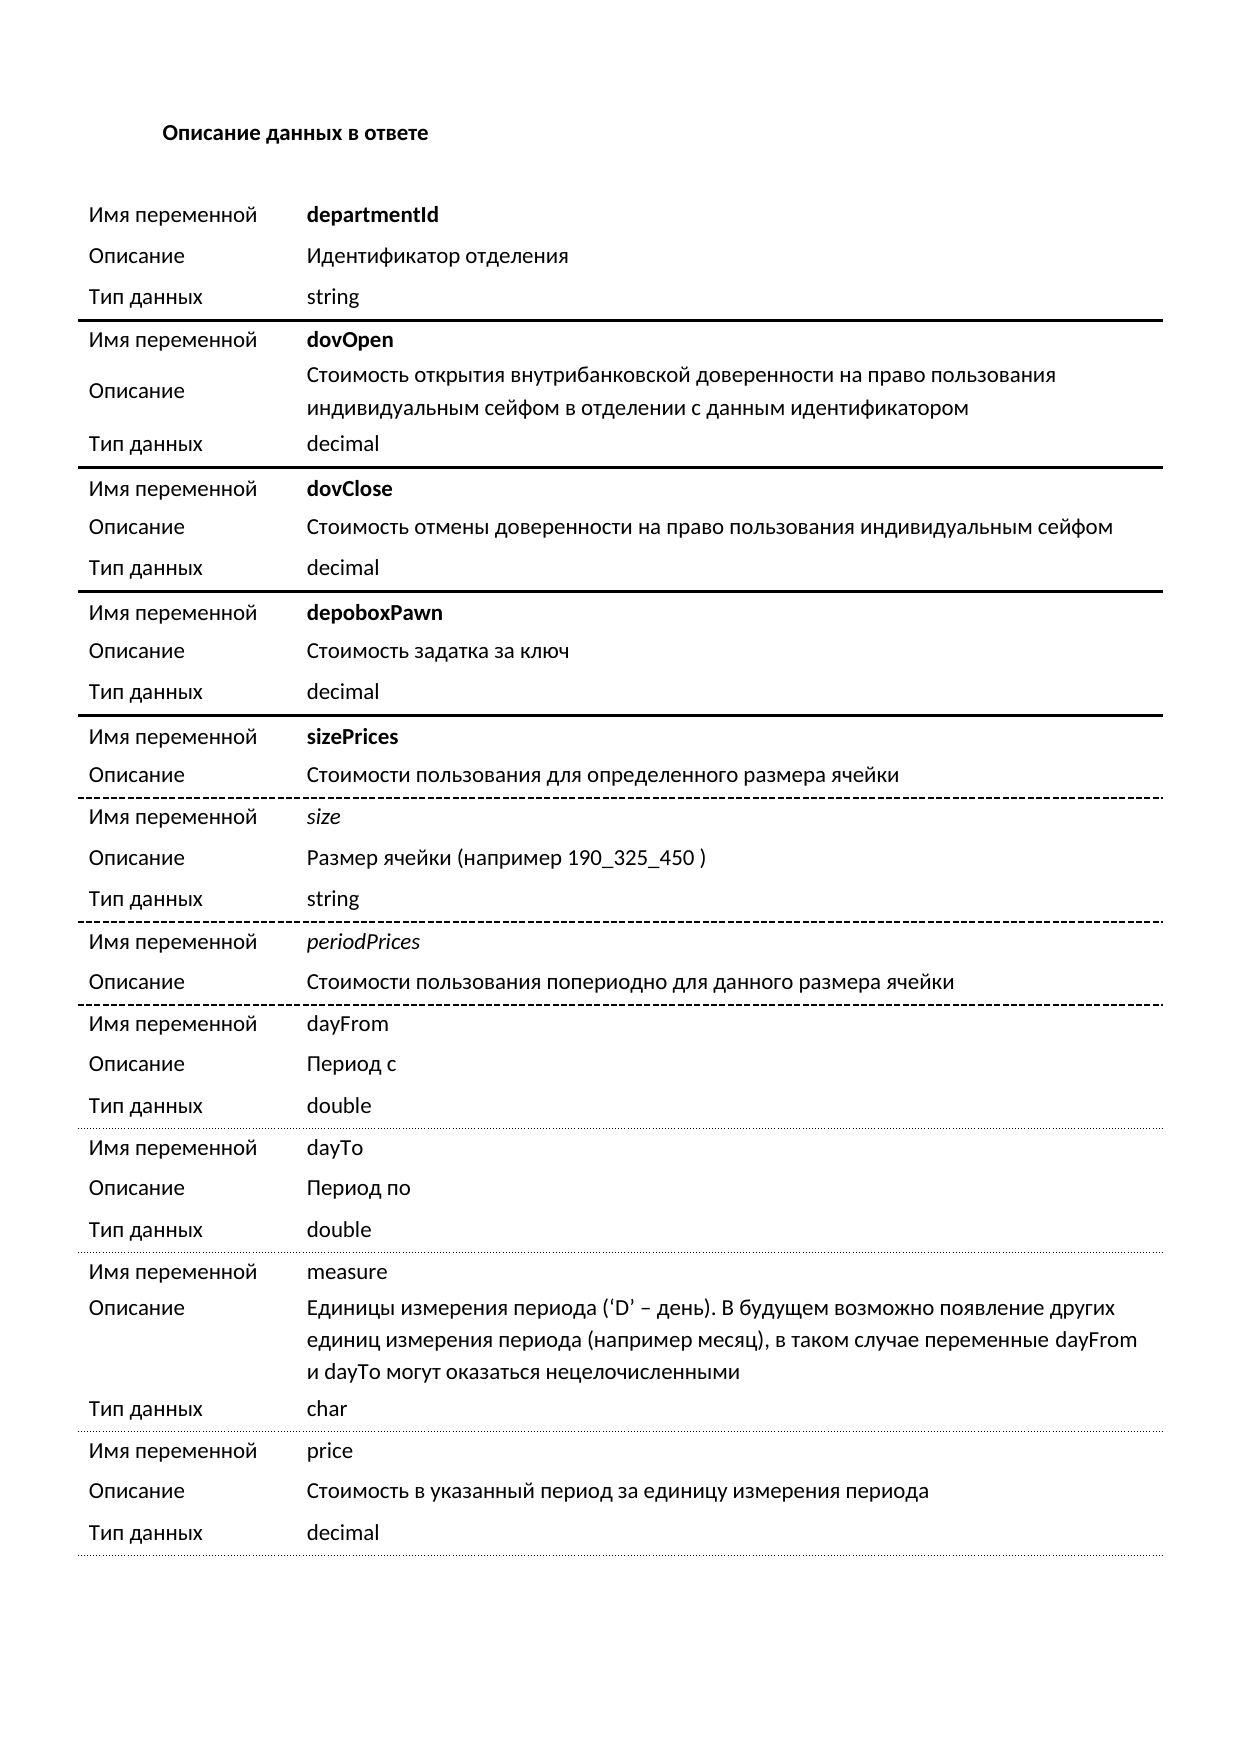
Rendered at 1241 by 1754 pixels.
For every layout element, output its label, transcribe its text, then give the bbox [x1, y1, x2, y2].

table_cell Тип данных [78, 549, 295, 590]
table_cell depoboxPawn [295, 593, 1163, 631]
table_cell decimal [295, 673, 1163, 714]
table_cell decimal [295, 1513, 1163, 1554]
table_cell Описание [78, 1293, 295, 1389]
text Описание данных в ответе [89, 118, 1152, 146]
table_cell Тип данных [78, 1513, 295, 1554]
table_cell Имя переменной [78, 593, 295, 631]
table_cell char [295, 1389, 1163, 1431]
table_cell Имя переменной [78, 1004, 295, 1045]
table_cell Единицы измерения периода (‘D’ – день). В будущем возможно появление других единиц измерения периода (например месяц), в таком случае переменные dayFrom и dayTo могут оказаться нецелочисленными [295, 1293, 1163, 1389]
table_cell decimal [295, 549, 1163, 590]
table_cell Описание [78, 631, 295, 673]
table_cell Стоимость задатка за ключ [295, 631, 1163, 673]
table_cell Описание [78, 1169, 295, 1210]
table_cell Описание [78, 507, 295, 548]
table_cell periodPrices [295, 921, 1163, 962]
table_cell Идентификатор отделения [295, 236, 1163, 278]
table_cell string [295, 278, 1163, 319]
table_cell Имя переменной [78, 1252, 295, 1293]
table_cell Стоимости пользования попериодно для данного размера ячейки [295, 962, 1163, 1003]
table_header departmentId [295, 195, 1163, 236]
table_cell Тип данных [78, 1210, 295, 1252]
table_cell Имя переменной [78, 1431, 295, 1472]
table_cell sizePrices [295, 717, 1163, 755]
table_cell Имя переменной [78, 717, 295, 755]
table_cell Тип данных [78, 278, 295, 319]
table_cell Стоимость в указанный период за единицу измерения периода [295, 1472, 1163, 1513]
table_cell Период с [295, 1045, 1163, 1086]
table_cell Имя переменной [78, 1128, 295, 1169]
table_cell Стоимость открытия внутрибанковской доверенности на право пользования индивидуальным сейфом в отделении с данным идентификатором [295, 360, 1163, 424]
table_cell Описание [78, 360, 295, 424]
table_cell price [295, 1431, 1163, 1472]
table_cell Описание [78, 1045, 295, 1086]
table_cell Тип данных [78, 425, 295, 466]
table_cell dovClose [295, 469, 1163, 507]
table_cell Имя переменной [78, 469, 295, 507]
table_cell Размер ячейки (например 190_325_450 ) [295, 838, 1163, 879]
table_cell Стоимость отмены доверенности на право пользования индивидуальным сейфом [295, 507, 1163, 548]
table_cell Имя переменной [78, 921, 295, 962]
table_cell double [295, 1210, 1163, 1252]
table_cell Описание [78, 1472, 295, 1513]
table_cell Описание [78, 838, 295, 879]
table_cell size [295, 797, 1163, 838]
table_cell Тип данных [78, 1389, 295, 1431]
table_cell Имя переменной [78, 322, 295, 360]
table_cell measure [295, 1252, 1163, 1293]
table_cell Стоимости пользования для определенного размера ячейки [295, 755, 1163, 797]
table_cell dovOpen [295, 322, 1163, 360]
table_cell Описание [78, 236, 295, 278]
table_cell Описание [78, 755, 295, 797]
table_cell dayFrom [295, 1004, 1163, 1045]
table_cell Период по [295, 1169, 1163, 1210]
table_header Имя переменной [78, 195, 295, 236]
table_cell Имя переменной [78, 797, 295, 838]
table_cell Описание [78, 962, 295, 1003]
table_cell Тип данных [78, 879, 295, 921]
table_cell Тип данных [78, 673, 295, 714]
table_cell double [295, 1086, 1163, 1127]
table_cell dayTo [295, 1128, 1163, 1169]
table_cell decimal [295, 425, 1163, 466]
table_cell Тип данных [78, 1086, 295, 1127]
table_cell string [295, 879, 1163, 921]
